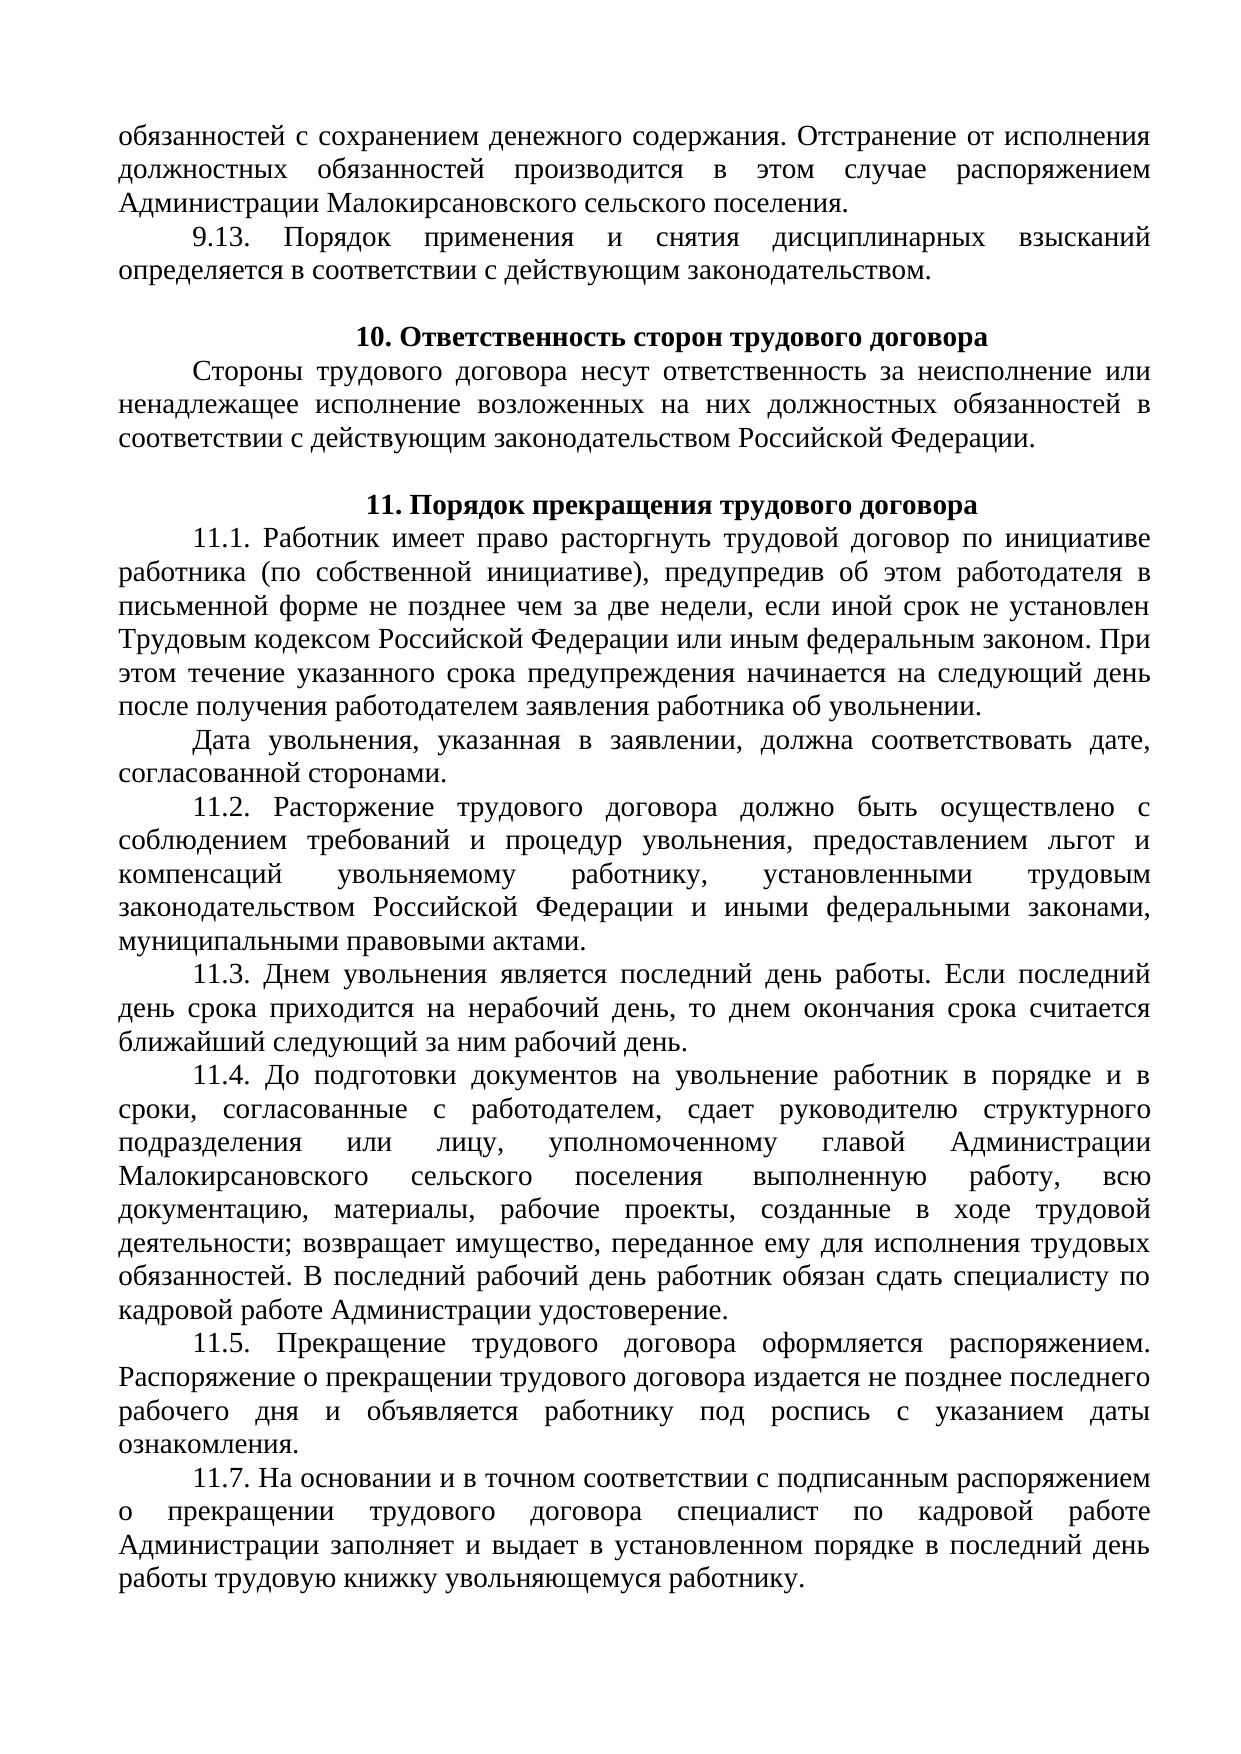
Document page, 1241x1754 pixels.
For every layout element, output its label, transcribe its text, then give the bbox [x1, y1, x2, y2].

text 11.2. Расторжение трудового договора должно быть осуществлено с соблюдением требований и процедур увольнения, предоставлением льгот и компенсаций увольняемому работнику, установленными трудовым законодательством Российской Федерации и иными федеральными законами, муниципальными правовыми актами. [118, 789, 1152, 957]
text 11.1. Работник имеет право расторгнуть трудовой договор по инициативе работника (по собственной инициативе), предупредив об этом работодателя в письменной форме не позднее чем за две недели, если иной срок не установлен Трудовым кодексом Российской Федерации или иным федеральным законом. При этом течение указанного срока предупреждения начинается на следующий день после получения работодателем заявления работника об увольнении. [118, 521, 1152, 722]
text 11. Порядок прекращения трудового договора [118, 487, 1152, 521]
text 11.5. Прекращение трудового договора оформляется распоряжением. Распоряжение о прекращении трудового договора издается не позднее последнего рабочего дня и объявляется работнику под роспись с указанием даты ознакомления. [118, 1326, 1152, 1460]
text 9.13. Порядок применения и снятия дисциплинарных взысканий определяется в соответствии с действующим законодательством. [118, 219, 1152, 286]
text 10. Ответственность сторон трудового договора [118, 319, 1152, 353]
text 11.7. На основании и в точном соответствии с подписанным распоряжением о прекращении трудового договора специалист по кадровой работе Администрации заполняет и выдает в установленном порядке в последний день работы трудовую книжку увольняющемуся работнику. [118, 1460, 1152, 1594]
text 11.3. Днем увольнения является последний день работы. Если последний день срока приходится на нерабочий день, то днем окончания срока считается ближайший следующий за ним рабочий день. [118, 957, 1152, 1057]
text 11.4. До подготовки документов на увольнение работник в порядке и в сроки, согласованные с работодателем, сдает руководителю структурного подразделения или лицу, уполномоченному главой Администрации Малокирсановского сельского поселения выполненную работу, всю документацию, материалы, рабочие проекты, созданные в ходе трудовой деятельности; возвращает имущество, переданное ему для исполнения трудовых обязанностей. В последний рабочий день работник обязан сдать специалисту по кадровой работе Администрации удостоверение. [118, 1057, 1152, 1326]
text Стороны трудового договора несут ответственность за неисполнение или ненадлежащее исполнение возложенных на них должностных обязанностей в соответствии с действующим законодательством Российской Федерации. [118, 353, 1152, 453]
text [118, 118, 1152, 219]
text Дата увольнения, указанная в заявлении, должна соответствовать дате, согласованной сторонами. [118, 722, 1152, 789]
